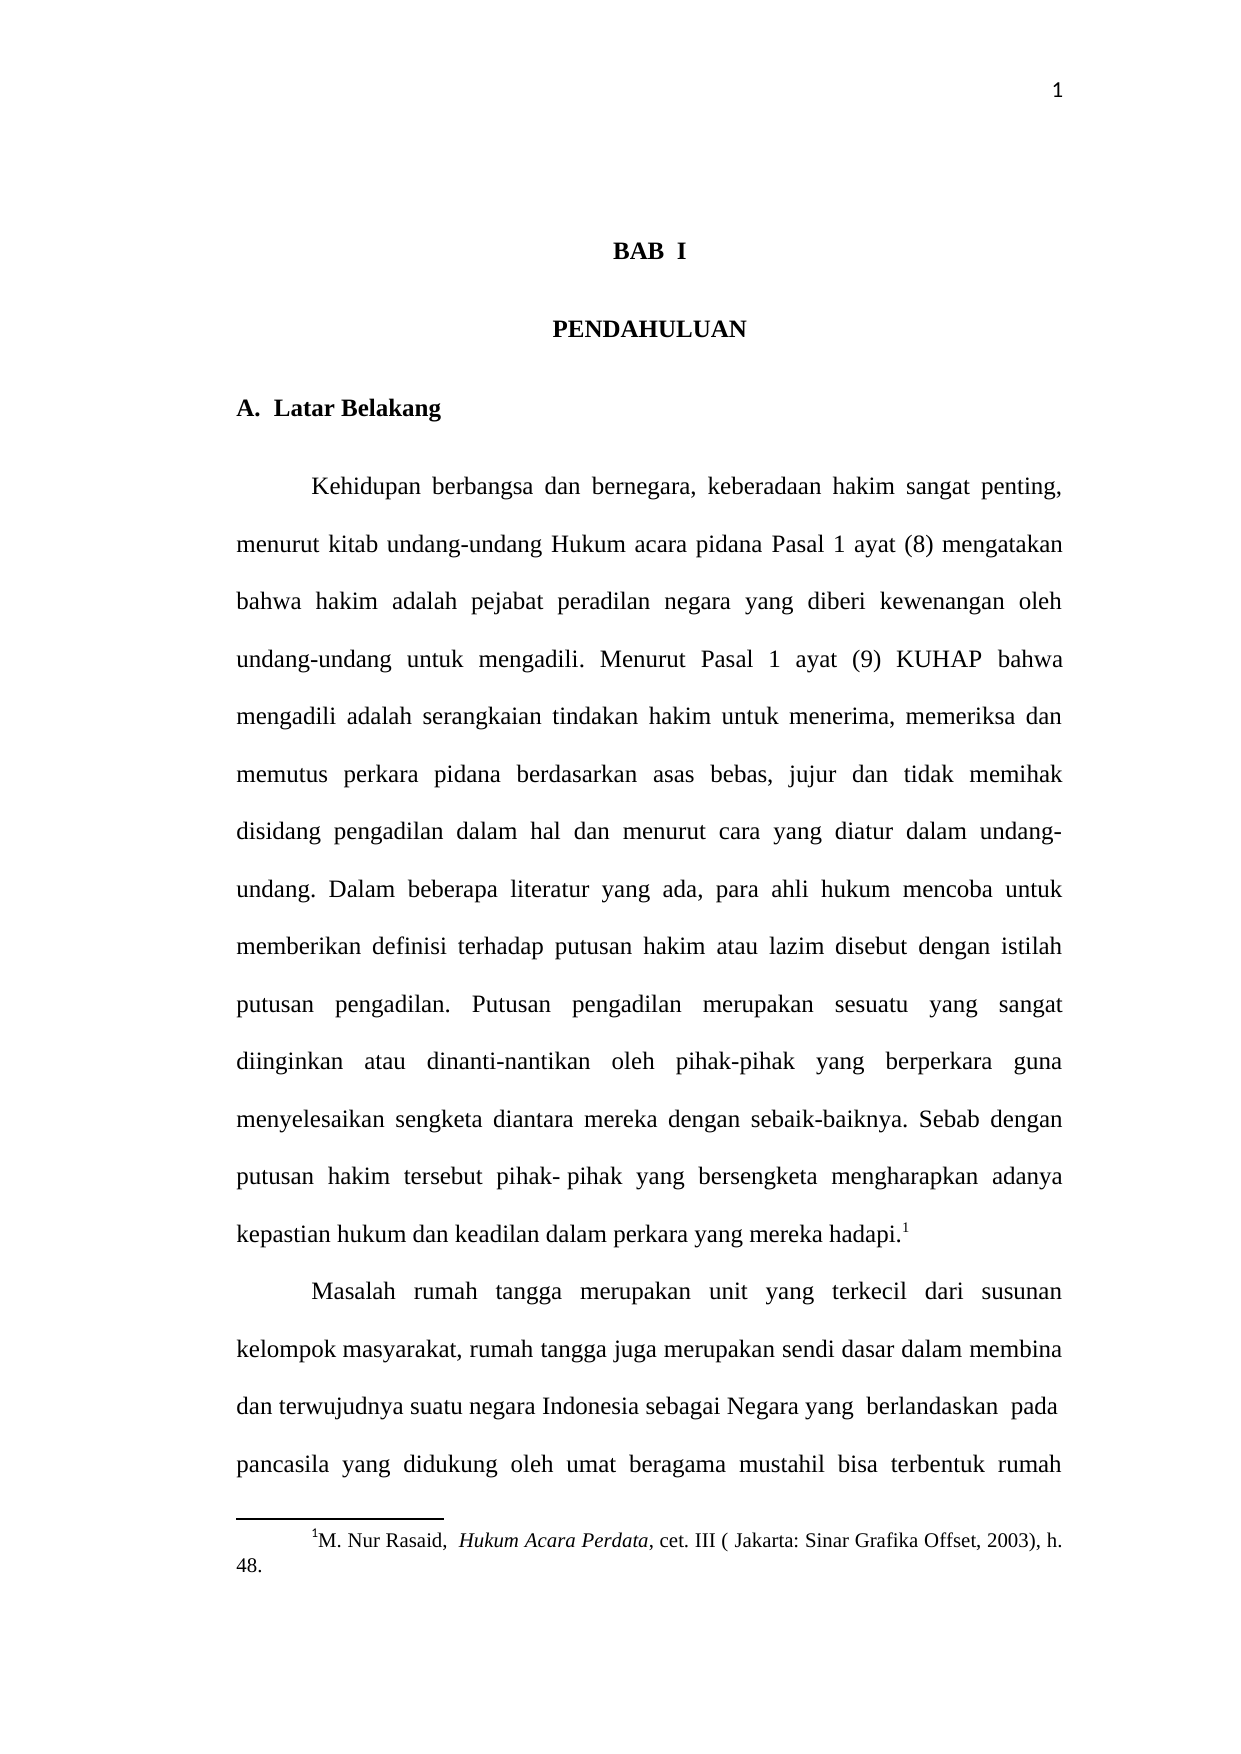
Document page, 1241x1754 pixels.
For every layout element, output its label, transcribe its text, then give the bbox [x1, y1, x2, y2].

text BAB I [236, 236, 1063, 265]
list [236, 1276, 1063, 1477]
text PENDAHULUAN [236, 314, 1063, 343]
list Latar Belakang [236, 393, 1063, 422]
text Kehidupan berbangsa dan bernegara, keberadaan hakim sangat penting, menurut kitab undang-undang Hukum acara pidana Pasal 1 ayat (8) mengatakan bahwa hakim adalah pejabat peradilan negara yang diberi kewenangan oleh undang-undang untuk mengadili. Menurut Pasal 1 ayat (9) KUHAP bahwa mengadili adalah serangkaian tindakan hakim untuk menerima, memeriksa dan memutus perkara pidana berdasarkan asas bebas, jujur dan tidak memihak disidang pengadilan dalam hal dan menurut cara yang diatur dalam undang-undang. Dalam beberapa literatur yang ada, para ahli hukum mencoba untuk memberikan definisi terhadap putusan hakim atau lazim disebut dengan istilah putusan pengadilan. Putusan pengadilan merupakan sesuatu yang sangat diinginkan atau dinanti-nantikan oleh pihak-pihak yang berperkara guna menyelesaikan sengketa diantara mereka dengan sebaik-baiknya. Sebab dengan putusan hakim tersebut pihak- pihak yang bersengketa mengharapkan adanya kepastian hukum dan keadilan dalam perkara yang mereka hadapi. [236, 471, 1063, 1247]
